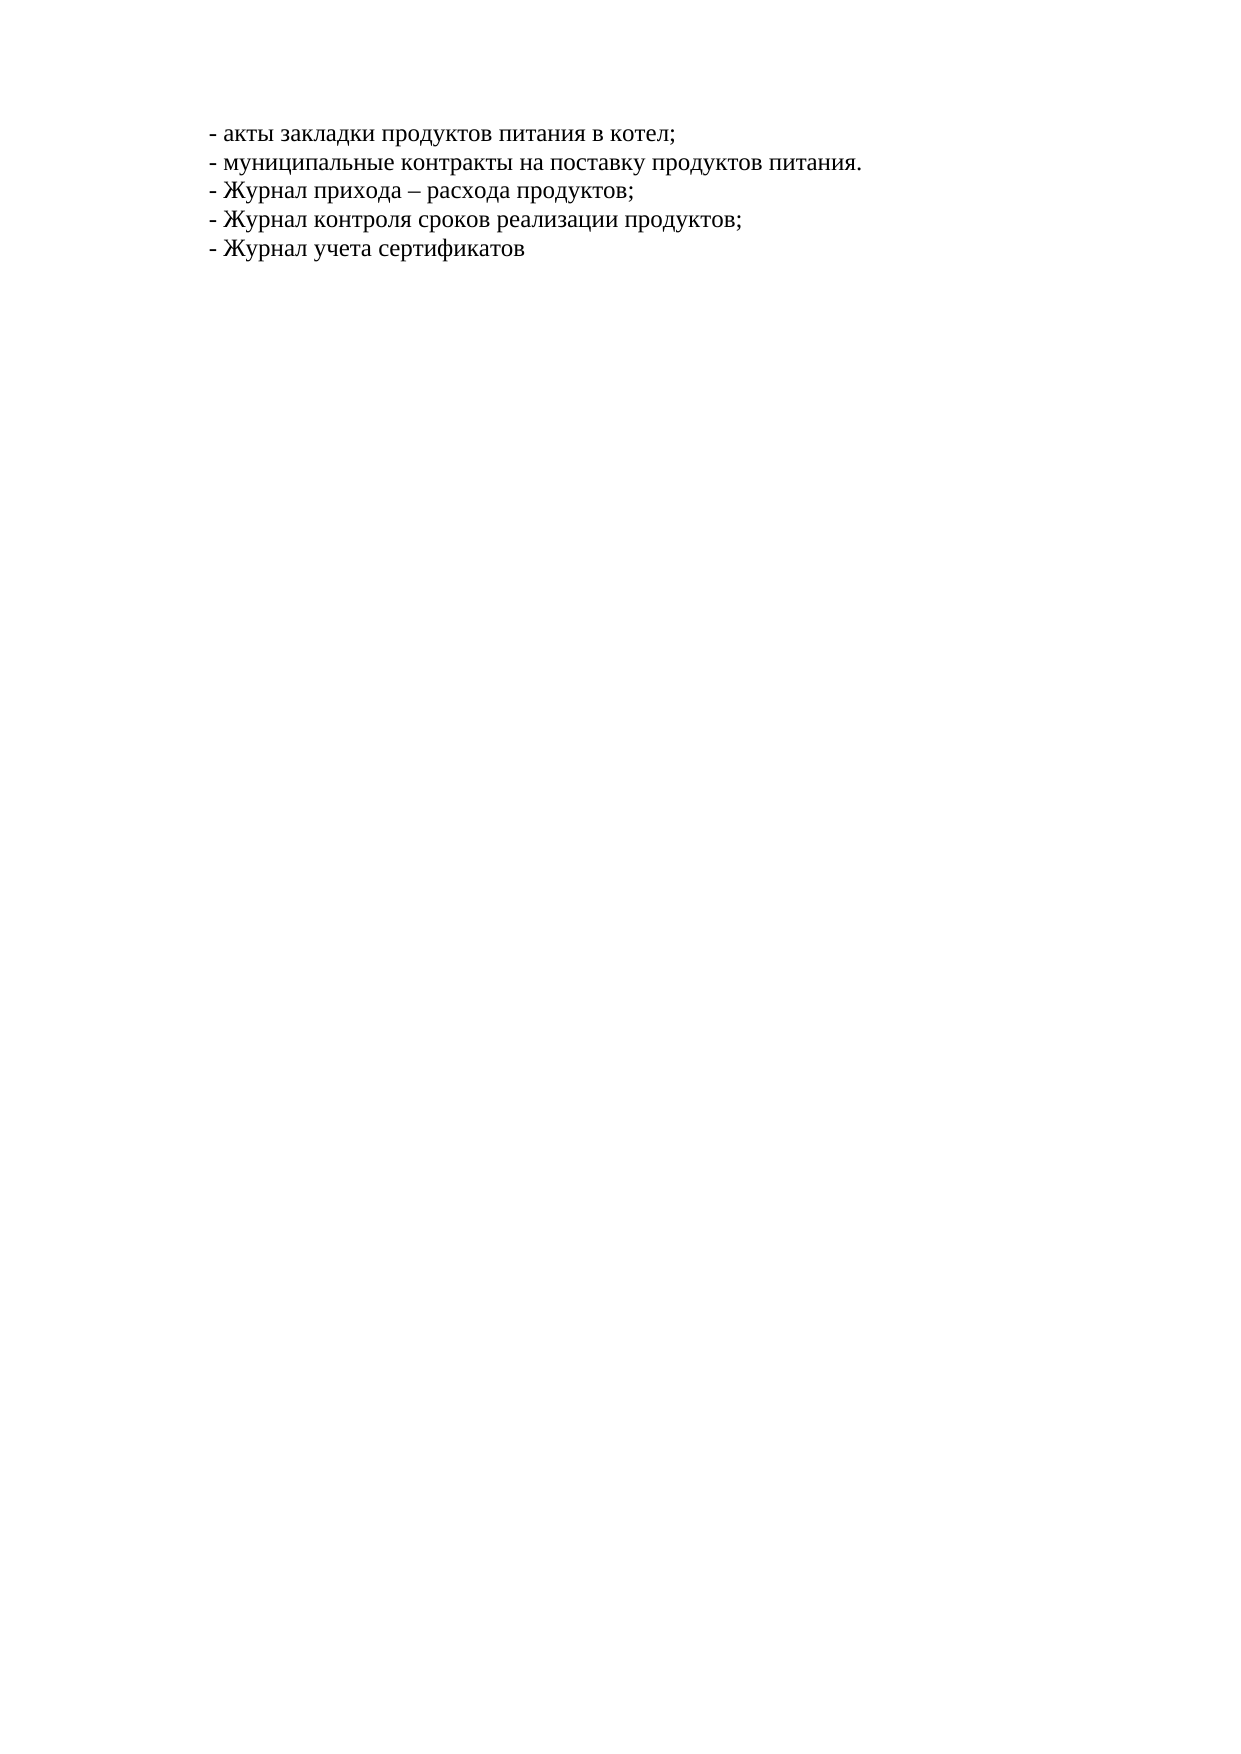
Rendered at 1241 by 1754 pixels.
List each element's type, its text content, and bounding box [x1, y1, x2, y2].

text - акты закладки продуктов питания в котел; [177, 118, 1152, 147]
text - муниципальные контракты на поставку продуктов питания. [177, 147, 1152, 176]
text - Журнал учета сертификатов [177, 233, 1152, 262]
text - Журнал контроля сроков реализации продуктов; [177, 204, 1152, 233]
text - Журнал прихода – расхода продуктов; [177, 176, 1152, 204]
